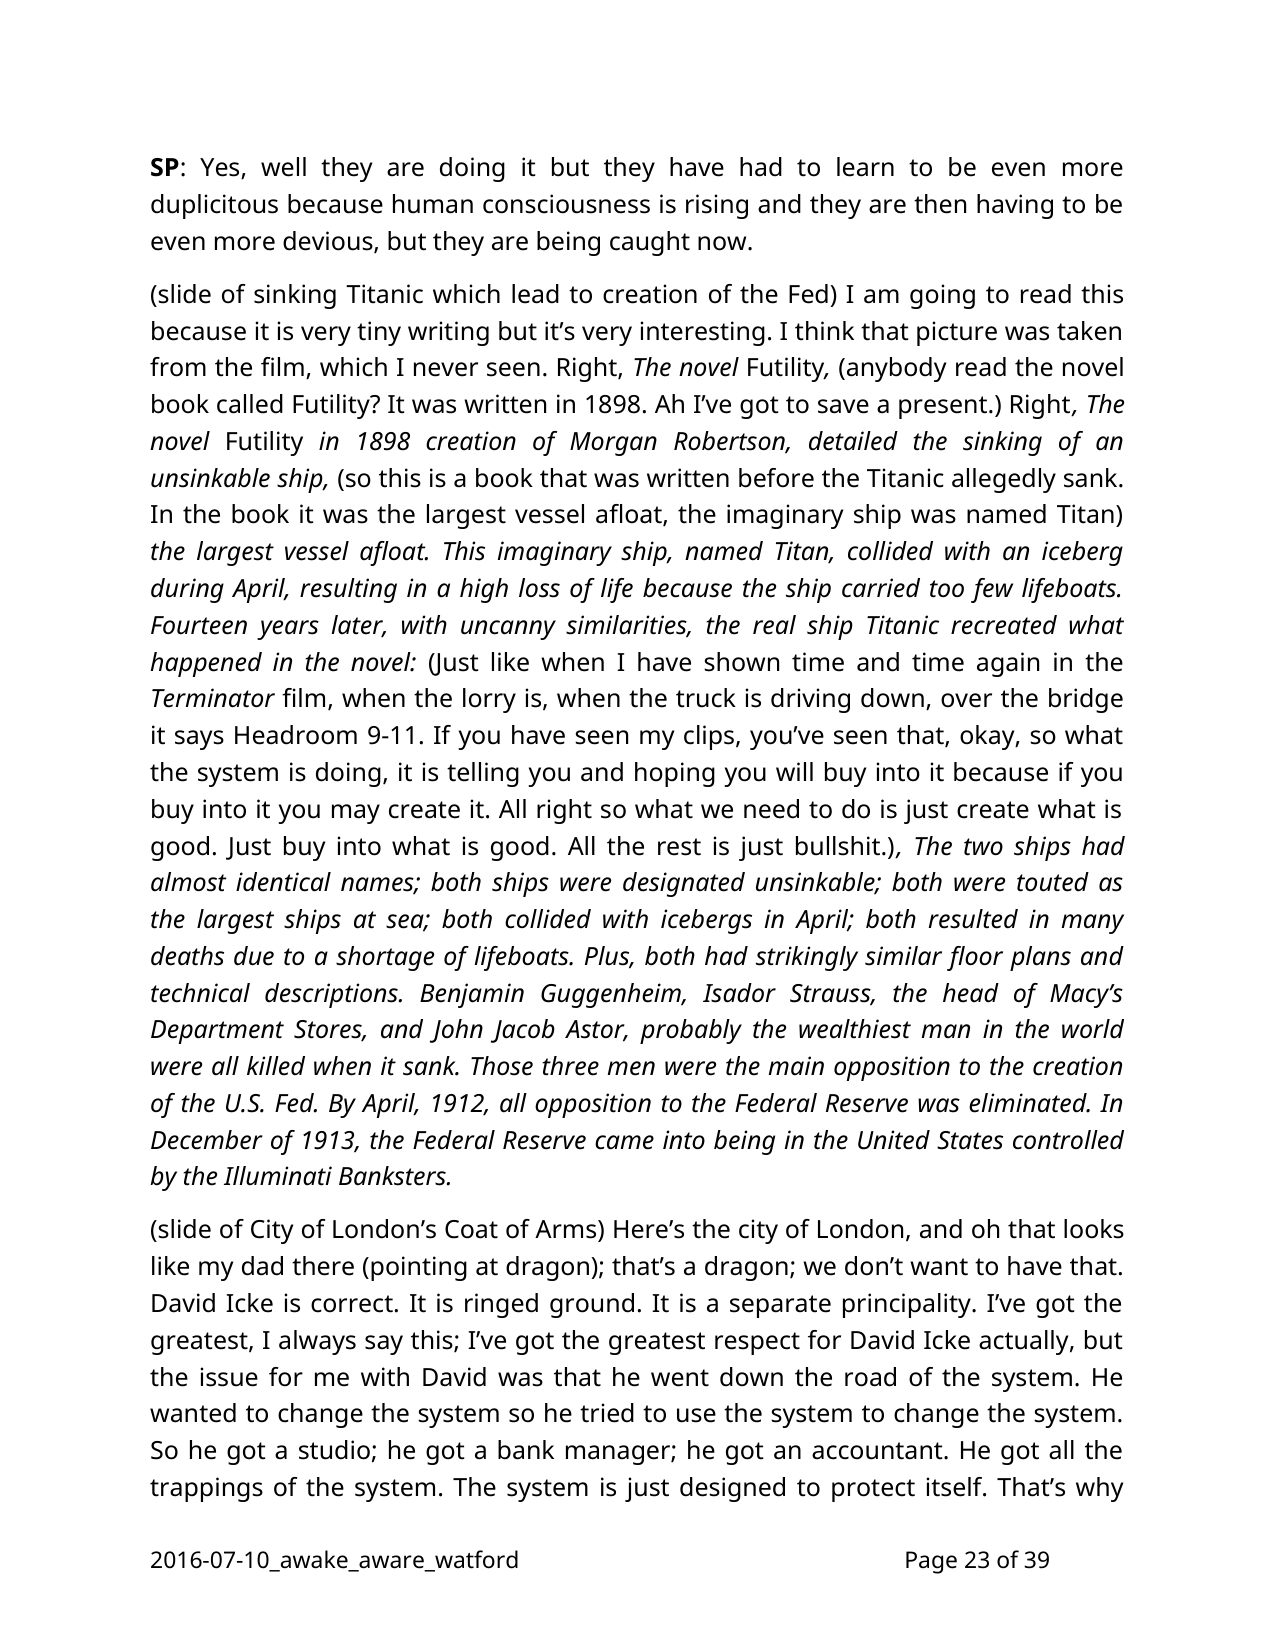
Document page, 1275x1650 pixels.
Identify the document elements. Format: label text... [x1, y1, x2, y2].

text (slide of sinking Titanic which lead to creation of the Fed) I am going to read this because it is very tiny writing but it’s very interesting. I think that picture was taken from the film, which I never seen. Right, The novel Futility, (anybody read the novel book called Futility? It was written in 1898. Ah I’ve got to save a present.) Right, The novel Futility in 1898 creation of Morgan Robertson, detailed the sinking of an unsinkable ship, (so this is a book that was written before the Titanic allegedly sank. In the book it was the largest vessel afloat, the imaginary ship was named Titan) the largest vessel afloat. This imaginary ship, named Titan, collided with an iceberg during April, resulting in a high loss of life because the ship carried too few lifeboats. Fourteen years later, with uncanny similarities, the real ship Titanic recreated what happened in the novel: (Just like when I have shown time and time again in the Terminator film, when the lorry is, when the truck is driving down, over the bridge it says Headroom 9-11. If you have seen my clips, you’ve seen that, okay, so what the system is doing, it is telling you and hoping you will buy into it because if you buy into it you may create it. All right so what we need to do is just create what is good. Just buy into what is good. All the rest is just bullshit.), The two ships had almost identical names; both ships were designated unsinkable; both were touted as the largest ships at sea; both collided with icebergs in April; both resulted in many deaths due to a shortage of lifeboats. Plus, both had strikingly similar floor plans and technical descriptions. Benjamin Guggenheim, Isador Strauss, the head of Macy’s Department Stores, and John Jacob Astor, probably the wealthiest man in the world were all killed when it sank. Those three men were the main opposition to the creation of the U.S. Fed. By April, 1912, all opposition to the Federal Reserve was eliminated. In December of 1913, the Federal Reserve came into being in the United States controlled by the Illuminati Banksters. [150, 277, 1125, 1193]
text SP: Yes, well they are doing it but they have had to learn to be even more duplicitous because human consciousness is rising and they are then having to be even more devious, but they are being caught now. [150, 150, 1125, 258]
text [150, 1212, 1125, 1503]
